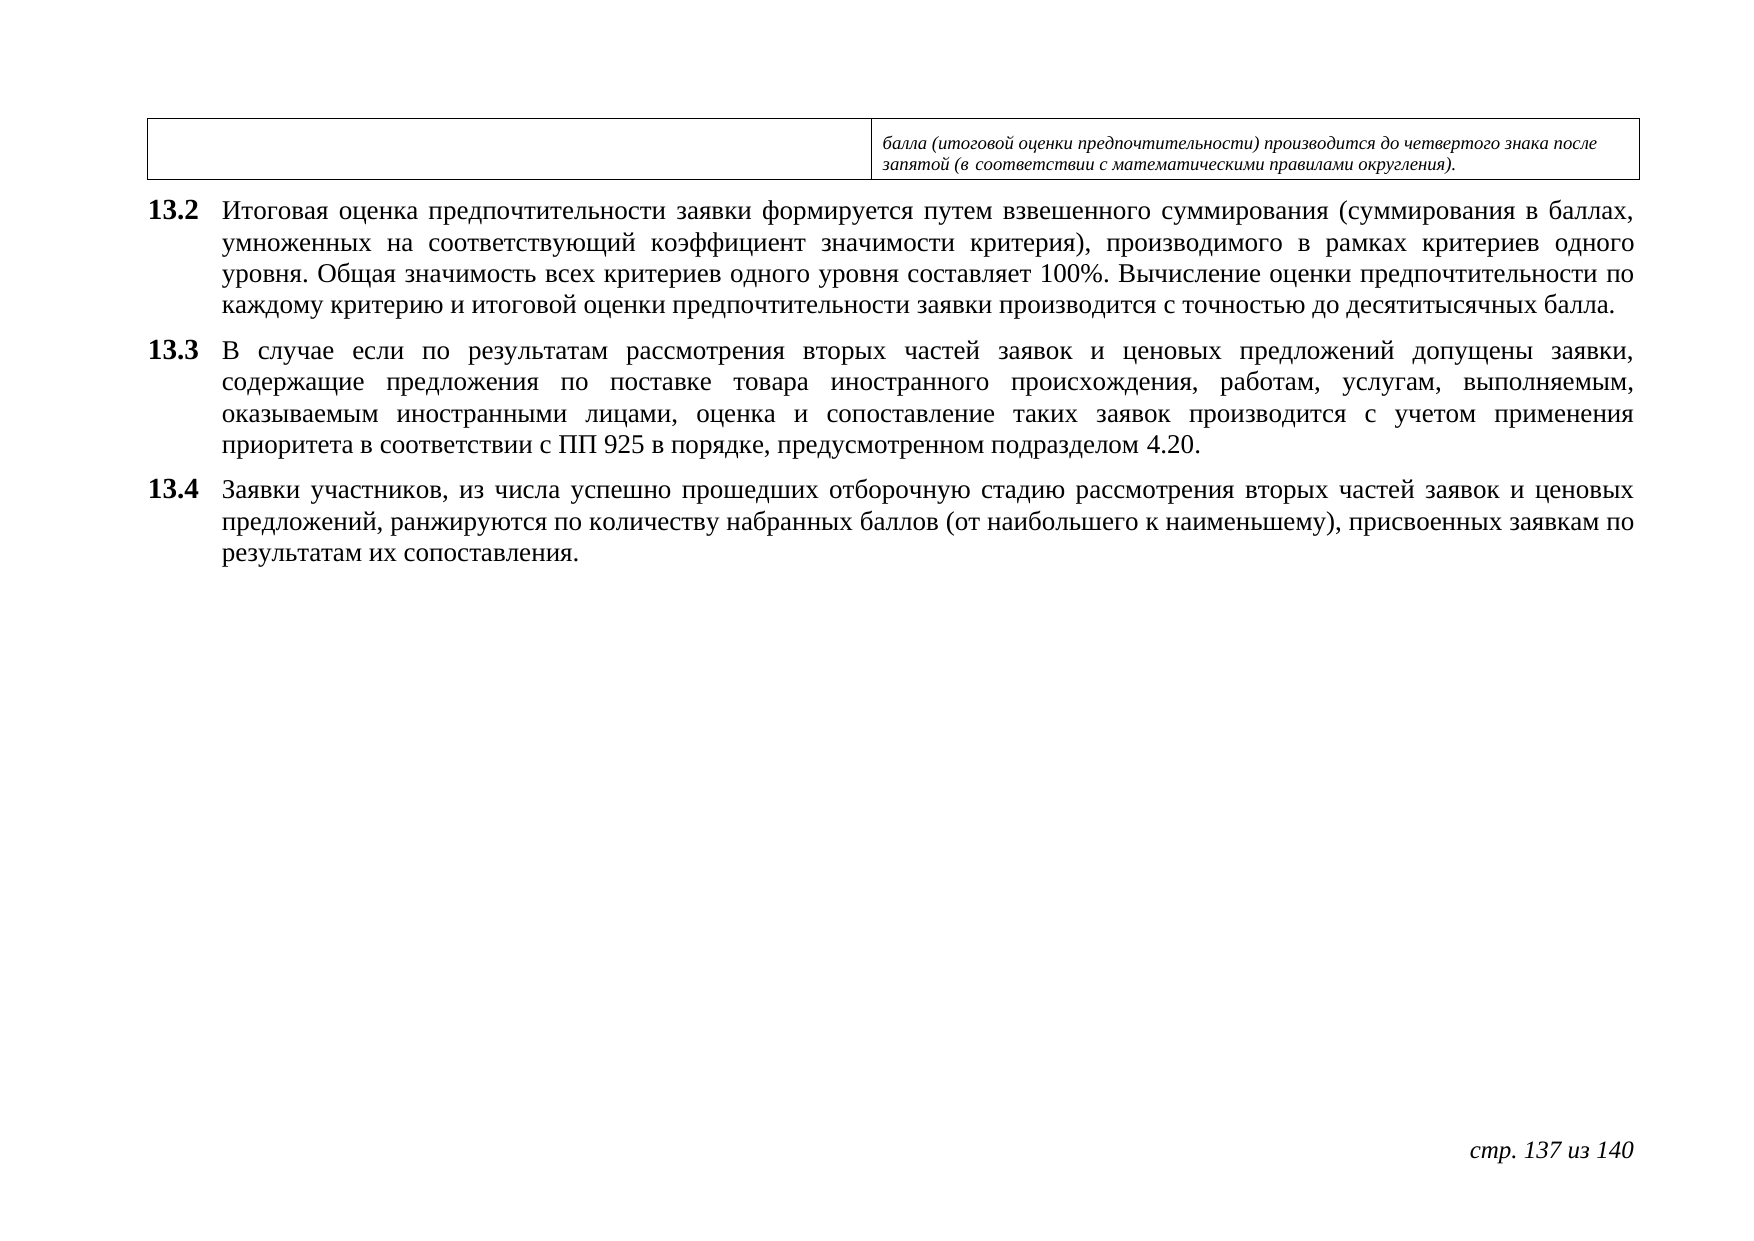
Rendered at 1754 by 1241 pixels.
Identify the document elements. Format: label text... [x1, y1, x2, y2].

list Заявки участников, из числа успешно прошедших отборочную стадию рассмотрения вторых частей заявок и ценовых предложений, ранжируются по количеству набранных баллов (от наибольшего к наименьшему), присвоенных заявкам по результатам их сопоставления. [148, 471, 1636, 567]
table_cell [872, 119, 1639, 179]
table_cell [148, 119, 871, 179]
list В случае если по результатам рассмотрения вторых частей заявок и ценовых предложений допущены заявки, содержащие предложения по поставке товара иностранного происхождения, работам, услугам, выполняемым, оказываемым иностранными лицами, оценка и сопоставление таких заявок производится с учетом применения приоритета в соответствии с ПП 925 в порядке, предусмотренном подразделом 4.20. [148, 332, 1636, 459]
list Итоговая оценка предпочтительности заявки формируется путем взвешенного суммирования (суммирования в баллах, умноженных на соответствующий коэффициент значимости критерия), производимого в рамках критериев одного уровня. Общая значимость всех критериев одного уровня составляет 100%. Вычисление оценки предпочтительности по каждому критерию и итоговой оценки предпочтительности заявки производится с точностью до десятитысячных балла. [148, 192, 1636, 319]
